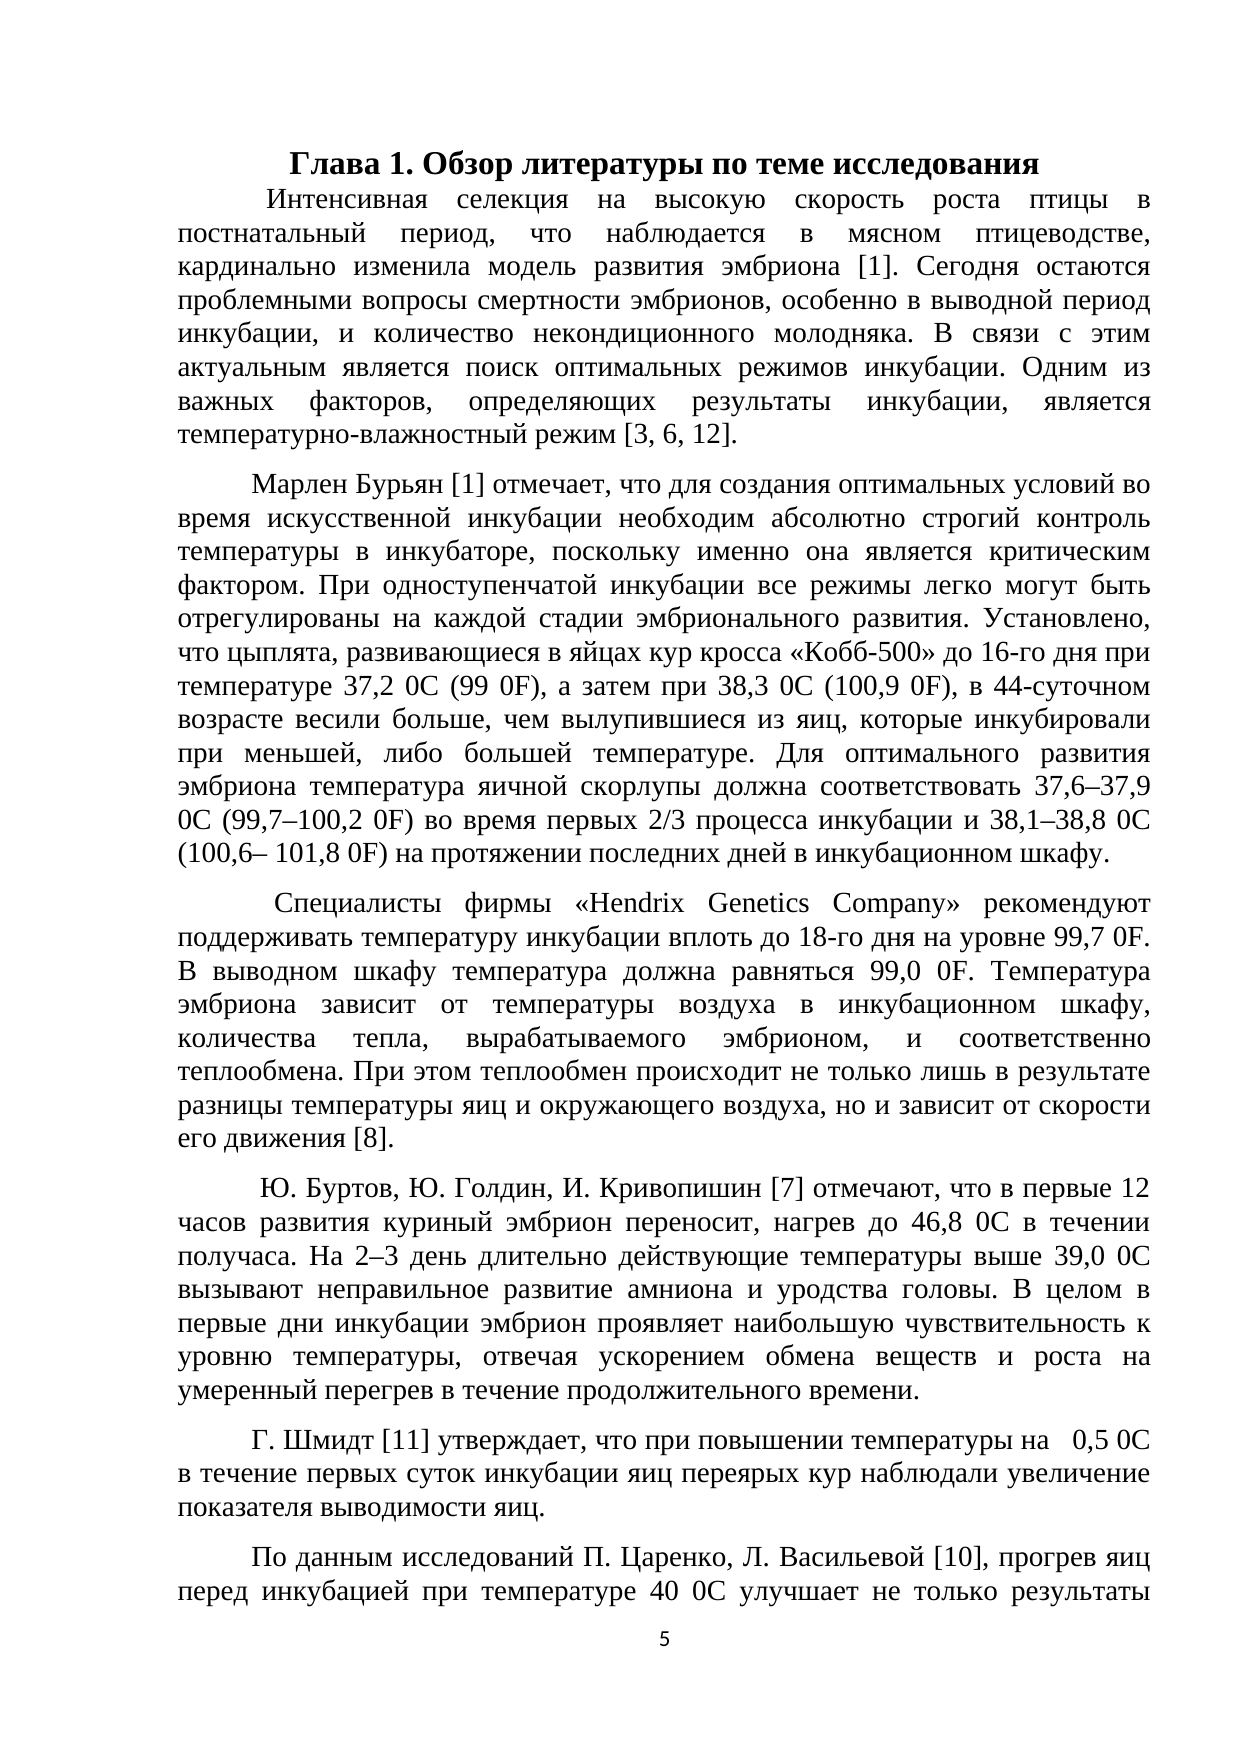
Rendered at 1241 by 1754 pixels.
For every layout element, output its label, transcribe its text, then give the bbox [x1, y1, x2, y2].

text Ю. Буртов, Ю. Голдин, И. Кривопишин [7] отмечают, что в первые 12 часов развития куриный эмбрион переносит, нагрев до 46,8 0С в течении получаса. На 2–3 день длительно действующие температуры выше 39,0 0С вызывают неправильное развитие амниона и уродства головы. В целом в первые дни инкубации эмбрион проявляет наибольшую чувствительность к уровню температуры, отвечая ускорением обмена веществ и роста на умеренный перегрев в течение продолжительного времени. [177, 1171, 1152, 1405]
text Специалисты фирмы «Hendrix Genetics Company» рекомендуют поддерживать температуру инкубации вплоть до 18-го дня на уровне 99,7 0F. В выводном шкафу температура должна равняться 99,0 0F. Температура эмбриона зависит от температуры воздуха в инкубационном шкафу, количества тепла, вырабатываемого эмбрионом, и соответственно теплообмена. При этом теплообмен происходит не только лишь в результате разницы температуры яиц и окружающего воздуха, но и зависит от скорости его движения [8]. [177, 886, 1152, 1154]
text Г. Шмидт [11] утверждает, что при повышении температуры на 0,5 0С в течение первых суток инкубации яиц переярых кур наблюдали увеличение показателя выводимости яиц. [177, 1422, 1152, 1523]
text Марлен Бурьян [1] отмечает, что для создания оптимальных условий во время искусственной инкубации необходим абсолютно строгий контроль температуры в инкубаторе, поскольку именно она является критическим фактором. При одноступенчатой инкубации все режимы легко могут быть отрегулированы на каждой стадии эмбрионального развития. Установлено, что цыплята, развивающиеся в яйцах кур кросса «Кобб-500» до 16-го дня при температуре 37,2 0С (99 0F), а затем при 38,3 0С (100,9 0F), в 44-суточном возрасте весили больше, чем вылупившиеся из яиц, которые инкубировали при меньшей, либо большей температуре. Для оптимального развития эмбриона температура яичной скорлупы должна соответствовать 37,6–37,9 0С (99,7–100,2 0F) во время первых 2/3 процесса инкубации и 38,1–38,8 0С (100,6– 101,8 0F) на протяжении последних дней в инкубационном шкафу. [177, 466, 1152, 869]
subtitle Глава 1. Обзор литературы по теме исследования [177, 143, 1152, 181]
text Интенсивная селекция на высокую скорость роста птицы в постнатальный период, что наблюдается в мясном птицеводстве, кардинально изменила модель развития эмбриона [1]. Сегодня остаются проблемными вопросы смертности эмбрионов, особенно в выводной период инкубации, и количество некондиционного молодняка. В связи с этим актуальным является поиск оптимальных режимов инкубации. Одним из важных факторов, определяющих результаты инкубации, является температурно-влажностный режим [3, 6, 12]. [177, 181, 1152, 450]
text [177, 1539, 1152, 1606]
